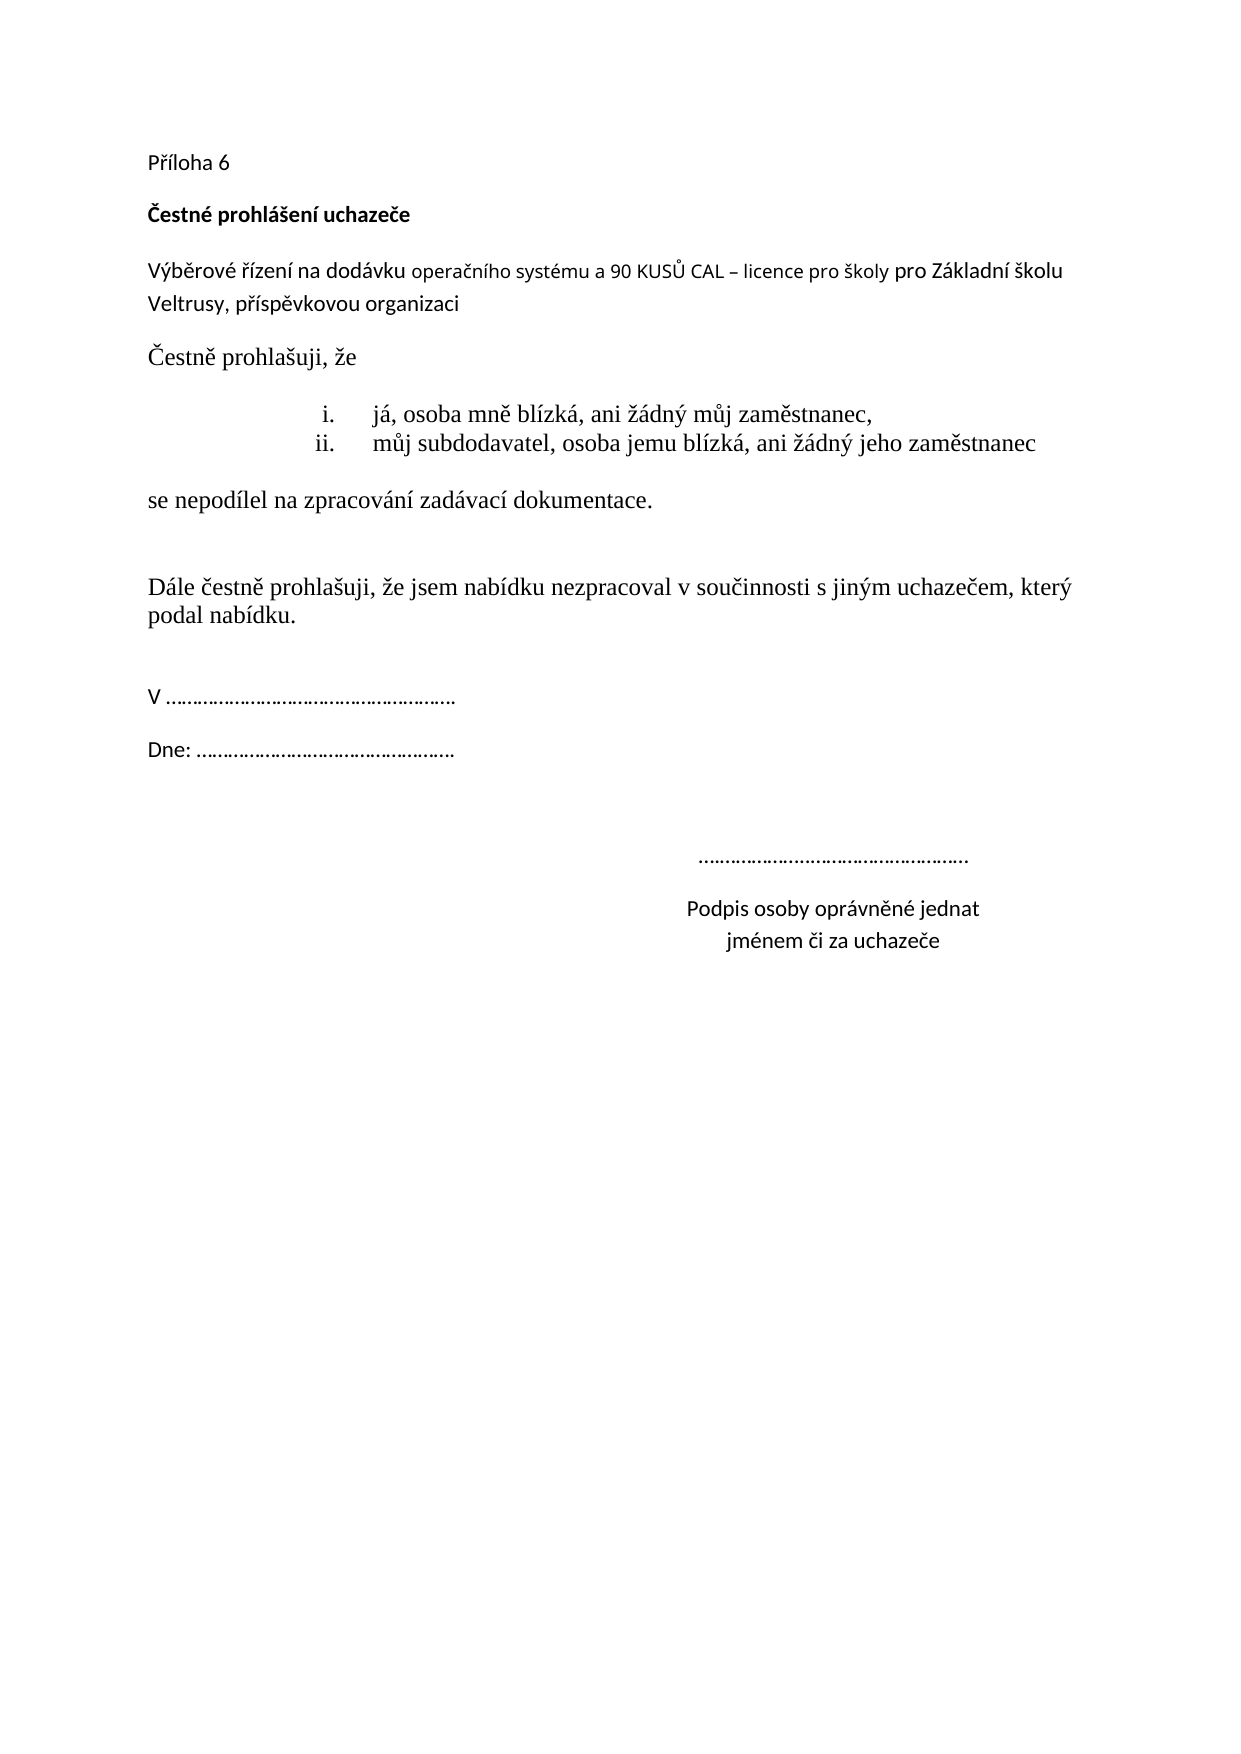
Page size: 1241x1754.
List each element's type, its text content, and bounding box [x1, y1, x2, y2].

text Čestné prohlášení uchazeče [148, 201, 1093, 229]
text Dále čestně prohlašuji, že jsem nabídku nezpracoval v součinnosti s jiným uchazečem, který podal nabídku. [148, 572, 1093, 629]
text se nepodílel na zpracování zadávací dokumentace. [148, 486, 1093, 514]
text Příloha 6 [148, 148, 1093, 176]
text Výběrové řízení na dodávku operačního systému a 90 KUSŮ CAL – licence pro školy pro Základní školu Veltrusy, příspěvkovou organizaci [148, 257, 1093, 317]
list můj subdodavatel, osoba jemu blízká, ani žádný jeho zaměstnanec [335, 428, 1093, 457]
text ….……………..………………………… [664, 841, 1002, 869]
text V ………………………………………………. [148, 682, 1002, 710]
list já, osoba mně blízká, ani žádný můj zaměstnanec, [335, 399, 1093, 428]
text Dne: …………………………………………. [148, 735, 1002, 763]
text Čestně prohlašuji, že [148, 342, 1093, 371]
text Podpis osoby oprávněné jednat jménem či za uchazeče [664, 894, 1002, 955]
